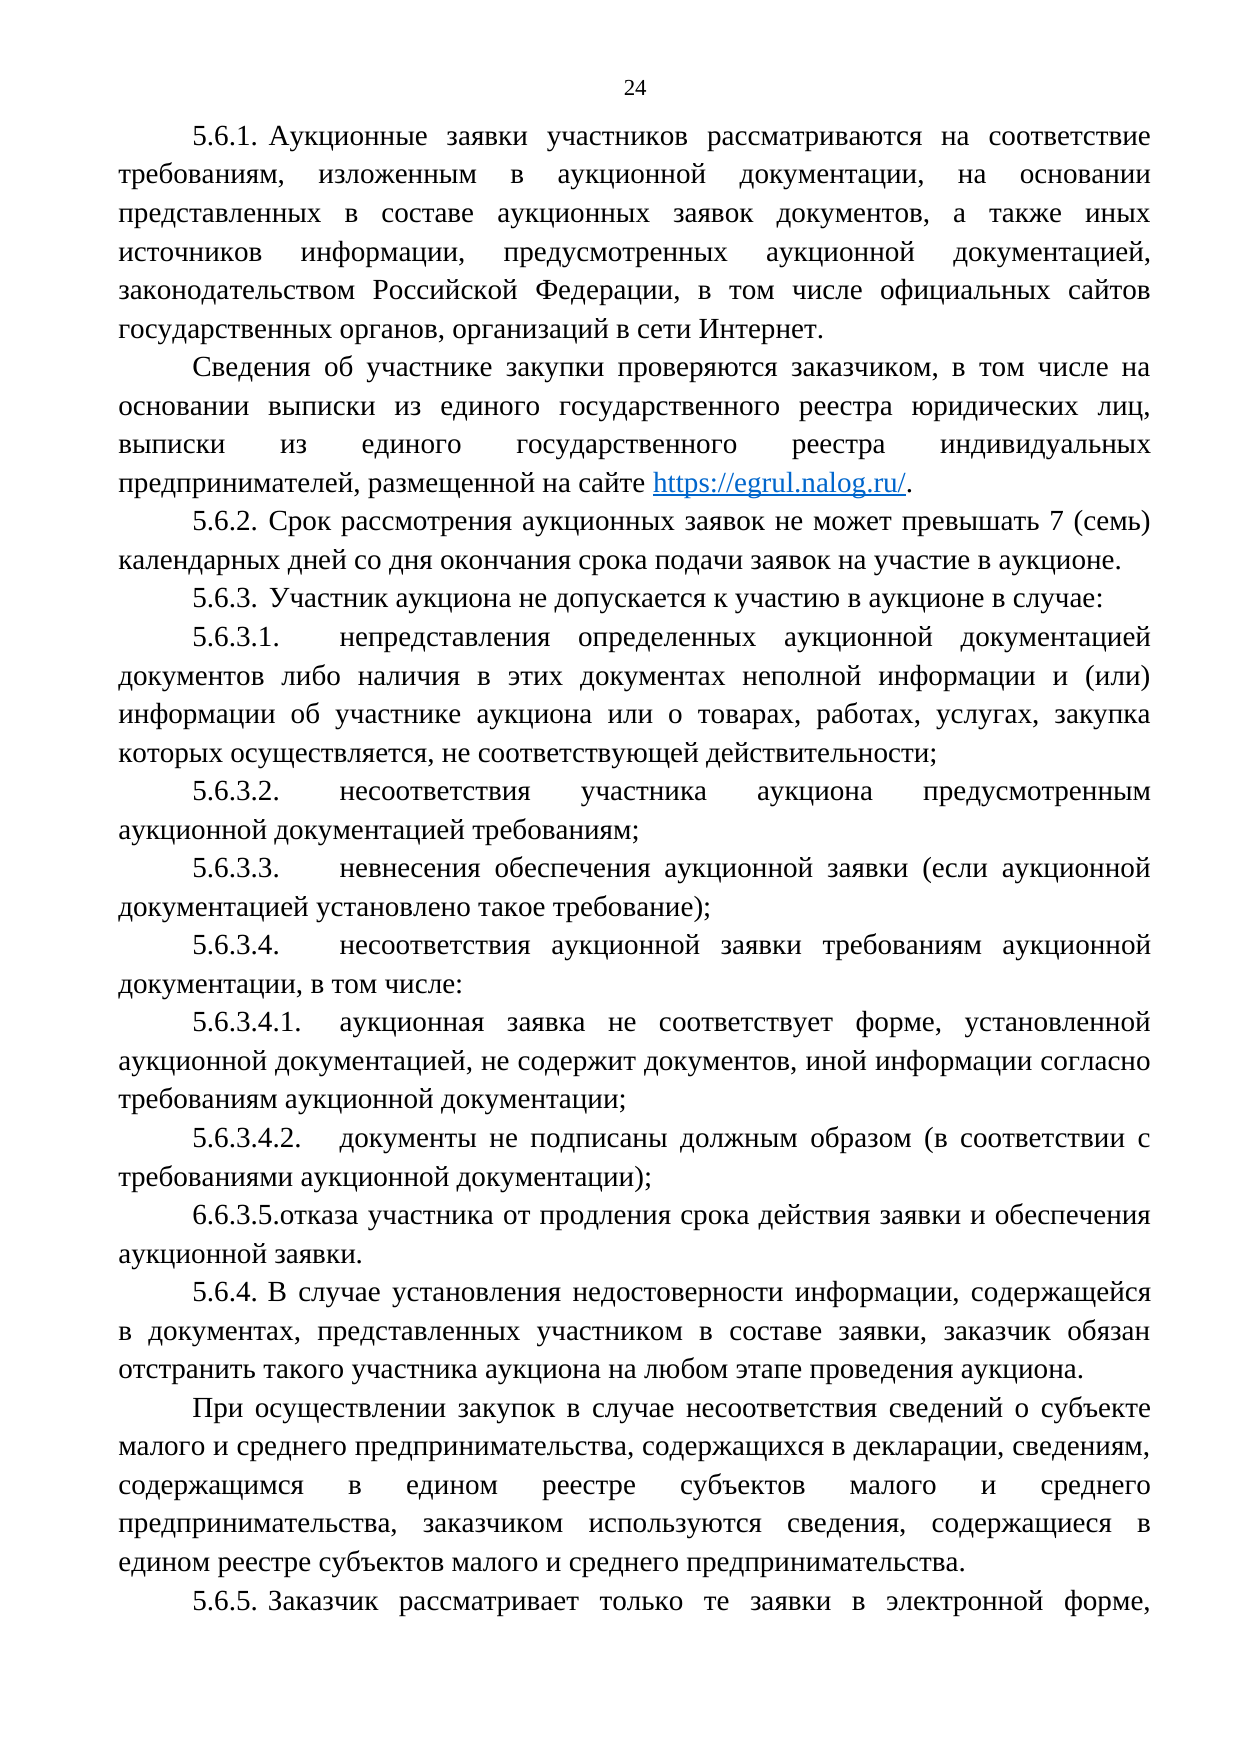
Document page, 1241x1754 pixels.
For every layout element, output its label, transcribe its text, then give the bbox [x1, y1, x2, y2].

text При осуществлении закупок в случае несоответствия сведений о субъекте малого и среднего предпринимательства, содержащихся в декларации, сведениям, содержащимся в едином реестре субъектов малого и среднего предпринимательства, заказчиком используются сведения, содержащиеся в едином реестре субъектов малого и среднего предпринимательства. [118, 1390, 1152, 1578]
list В случае установления недостоверности информации, содержащейся в документах, представленных участником в составе заявки, заказчик обязан отстранить такого участника аукциона на любом этапе проведения аукциона. [118, 1274, 1152, 1385]
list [118, 1583, 1152, 1616]
list непредставления определенных аукционной документацией документов либо наличия в этих документах неполной информации и (или) информации об участнике аукциона или о товарах, работах, услугах, закупка которых осуществляется, не соответствующей действительности; [118, 619, 1152, 768]
text Сведения об участнике закупки проверяются заказчиком, в том числе на основании выписки из единого государственного реестра юридических лиц, выписки из единого государственного реестра индивидуальных предпринимателей, размещенной на сайте https://egrul.nalog.ru/. [118, 349, 1152, 498]
list Участник аукциона не допускается к участию в аукционе в случае: [118, 581, 1152, 614]
list несоответствия аукционной заявки требованиям аукционной документации, в том числе: [118, 927, 1152, 999]
list документы не подписаны должным образом (в соответствии с требованиями аукционной документации); [118, 1120, 1152, 1192]
text 6.6.3.5.отказа участника от продления срока действия заявки и обеспечения аукционной заявки. [118, 1197, 1152, 1269]
list аукционная заявка не соответствует форме, установленной аукционной документацией, не содержит документов, иной информации согласно требованиям аукционной документации; [118, 1004, 1152, 1115]
list несоответствия участника аукциона предусмотренным аукционной документацией требованиям; [118, 773, 1152, 845]
list невнесения обеспечения аукционной заявки (если аукционной документацией установлено такое требование); [118, 850, 1152, 922]
list Аукционные заявки участников рассматриваются на соответствие требованиям, изложенным в аукционной документации, на основании представленных в составе аукционных заявок документов, а также иных источников информации, предусмотренных аукционной документацией, законодательством Российской Федерации, в том числе официальных сайтов государственных органов, организаций в сети Интернет. [118, 118, 1152, 344]
list Срок рассмотрения аукционных заявок не может превышать 7 (семь) календарных дней со дня окончания срока подачи заявок на участие в аукционе. [118, 503, 1152, 576]
